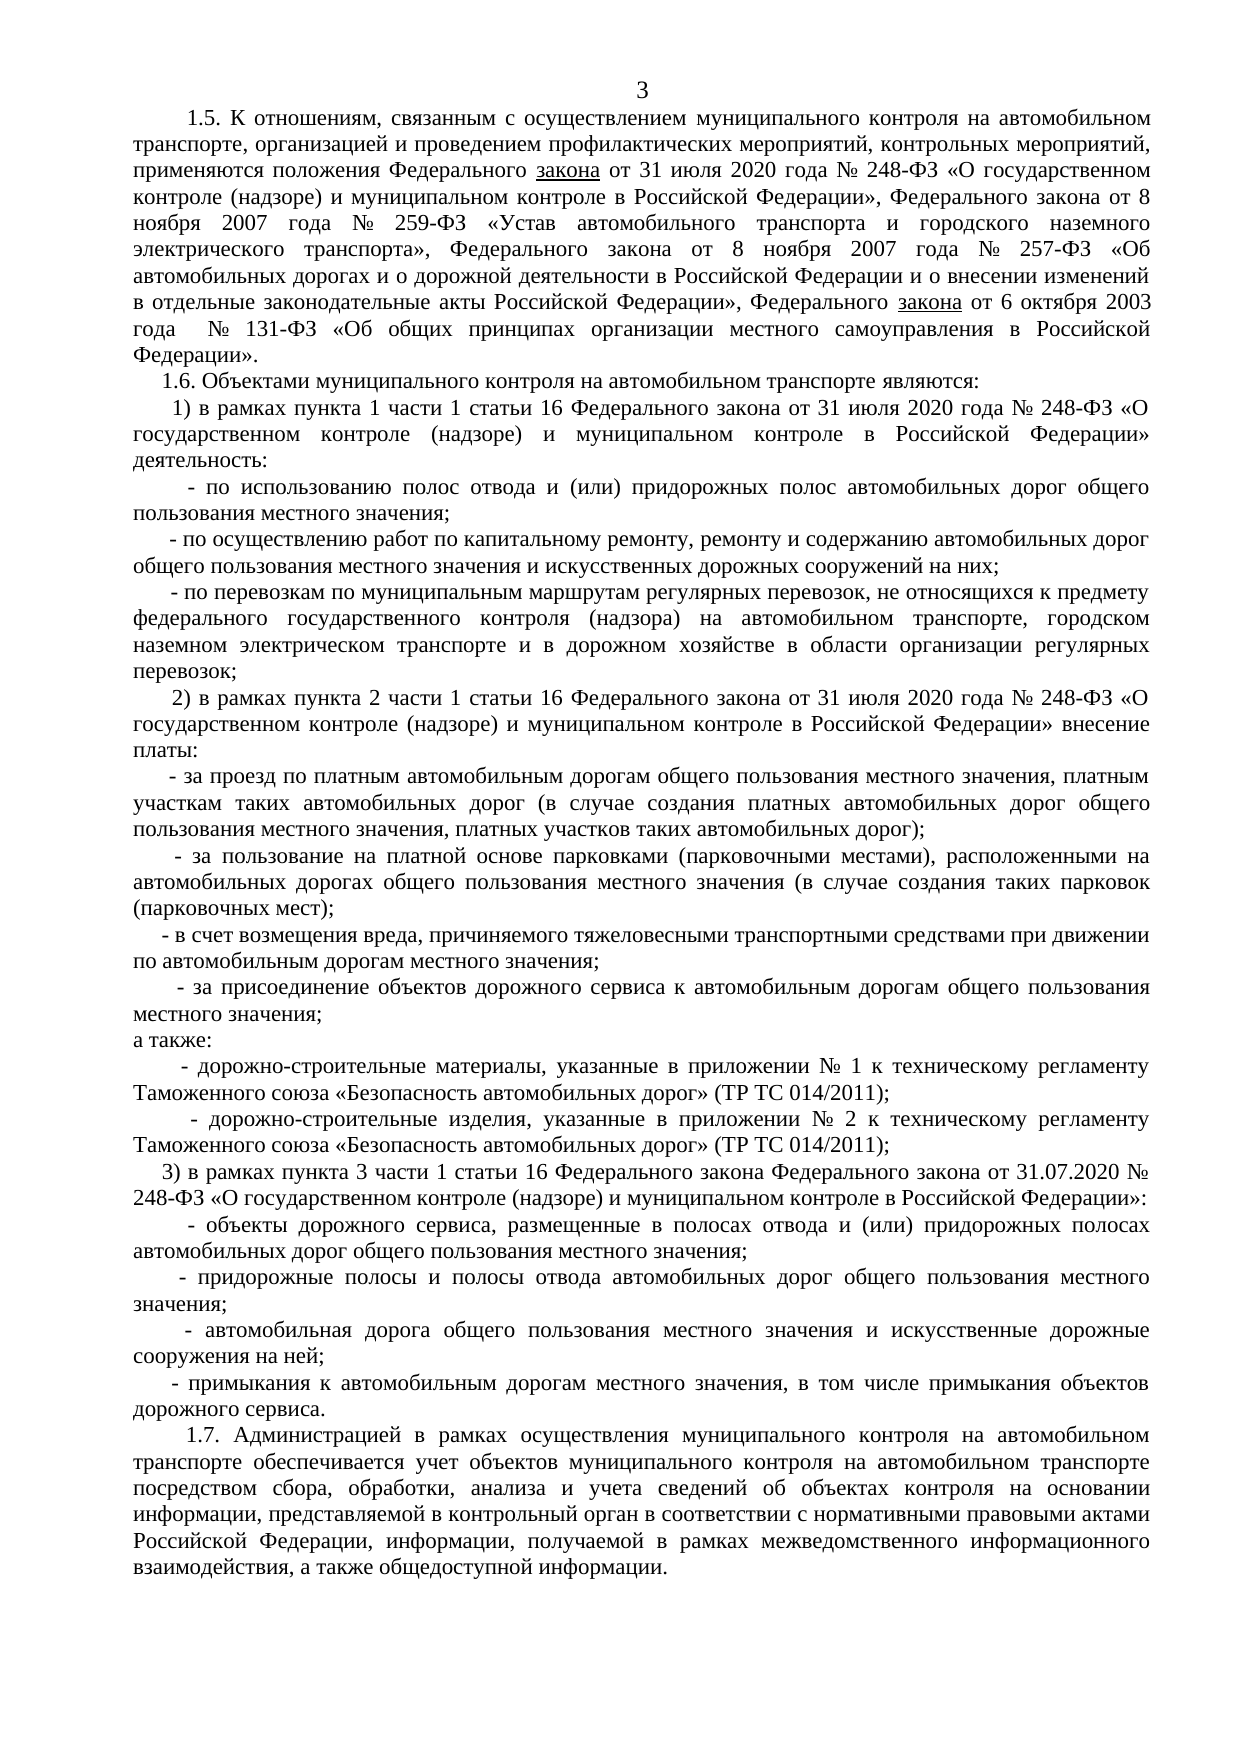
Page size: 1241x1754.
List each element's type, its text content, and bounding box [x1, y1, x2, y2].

text 1.7. Администрацией в рамках осуществления муниципального контроля на автомобильном транспорте обеспечивается учет объектов муниципального контроля на автомобильном транспорте посредством сбора, обработки, анализа и учета сведений об объектах контроля на основании информации, представляемой в контрольный орган в соответствии с нормативными правовыми актами Российской Федерации, информации, получаемой в рамках межведомственного информационного взаимодействия, а также общедоступной информации. [133, 1421, 1152, 1579]
text - в счет возмещения вреда, причиняемого тяжеловесными транспортными средствами при движении по автомобильным дорогам местного значения; [133, 921, 1152, 973]
text - объекты дорожного сервиса, размещенные в полосах отвода и (или) придорожных полосах автомобильных дорог общего пользования местного значения; [133, 1211, 1152, 1263]
text 1) в рамках пункта 1 части 1 статьи 16 Федерального закона от 31 июля 2020 года № 248-ФЗ «О государственном контроле (надзоре) и муниципальном контроле в Российской Федерации» деятельность: [133, 394, 1152, 473]
text - дорожно-строительные материалы, указанные в приложении № 1 к техническому регламенту Таможенного союза «Безопасность автомобильных дорог» (ТР ТС 014/2011); [133, 1052, 1152, 1105]
text - по использованию полос отвода и (или) придорожных полос автомобильных дорог общего пользования местного значения; [133, 473, 1152, 525]
text - за присоединение объектов дорожного сервиса к автомобильным дорогам общего пользования местного значения; [133, 973, 1152, 1026]
text - автомобильная дорога общего пользования местного значения и искусственные дорожные сооружения на ней; [133, 1316, 1152, 1369]
text - за пользование на платной основе парковками (парковочными местами), расположенными на автомобильных дорогах общего пользования местного значения (в случае создания таких парковок (парковочных мест); [133, 842, 1152, 921]
text - по осуществлению работ по капитальному ремонту, ремонту и содержанию автомобильных дорог общего пользования местного значения и искусственных дорожных сооружений на них; [133, 525, 1152, 578]
text - дорожно-строительные изделия, указанные в приложении № 2 к техническому регламенту Таможенного союза «Безопасность автомобильных дорог» (ТР ТС 014/2011); [133, 1105, 1152, 1158]
text а также: [133, 1026, 1152, 1052]
text 1.6. Объектами муниципального контроля на автомобильном транспорте являются: [133, 367, 1152, 394]
text 2) в рамках пункта 2 части 1 статьи 16 Федерального закона от 31 июля 2020 года № 248-ФЗ «О государственном контроле (надзоре) и муниципальном контроле в Российской Федерации» внесение платы: [133, 683, 1152, 763]
text 1.5. К отношениям, связанным с осуществлением муниципального контроля на автомобильном транспорте, организацией и проведением профилактических мероприятий, контрольных мероприятий, применяются положения Федерального закона от 31 июля 2020 года № 248-ФЗ «О государственном контроле (надзоре) и муниципальном контроле в Российской Федерации», Федерального закона от 8 ноября 2007 года № 259-ФЗ «Устав автомобильного транспорта и городского наземного электрического транспорта», Федерального закона от 8 ноября 2007 года № 257-ФЗ «Об автомобильных дорогах и о дорожной деятельности в Российской Федерации и о внесении изменений в отдельные законодательные акты Российской Федерации», Федерального закона от 6 октября 2003 года № 131-ФЗ «Об общих принципах организации местного самоуправления в Российской Федерации». [133, 104, 1152, 367]
text - за проезд по платным автомобильным дорогам общего пользования местного значения, платным участкам таких автомобильных дорог (в случае создания платных автомобильных дорог общего пользования местного значения, платных участков таких автомобильных дорог); [133, 763, 1152, 842]
text - по перевозкам по муниципальным маршрутам регулярных перевозок, не относящихся к предмету федерального государственного контроля (надзора) на автомобильном транспорте, городском наземном электрическом транспорте и в дорожном хозяйстве в области организации регулярных перевозок; [133, 578, 1152, 683]
text - примыкания к автомобильным дорогам местного значения, в том числе примыкания объектов дорожного сервиса. [133, 1369, 1152, 1421]
text 3) в рамках пункта 3 части 1 статьи 16 Федерального закона Федерального закона от 31.07.2020 № 248-ФЗ «О государственном контроле (надзоре) и муниципальном контроле в Российской Федерации»: [133, 1158, 1152, 1211]
text - придорожные полосы и полосы отвода автомобильных дорог общего пользования местного значения; [133, 1263, 1152, 1316]
